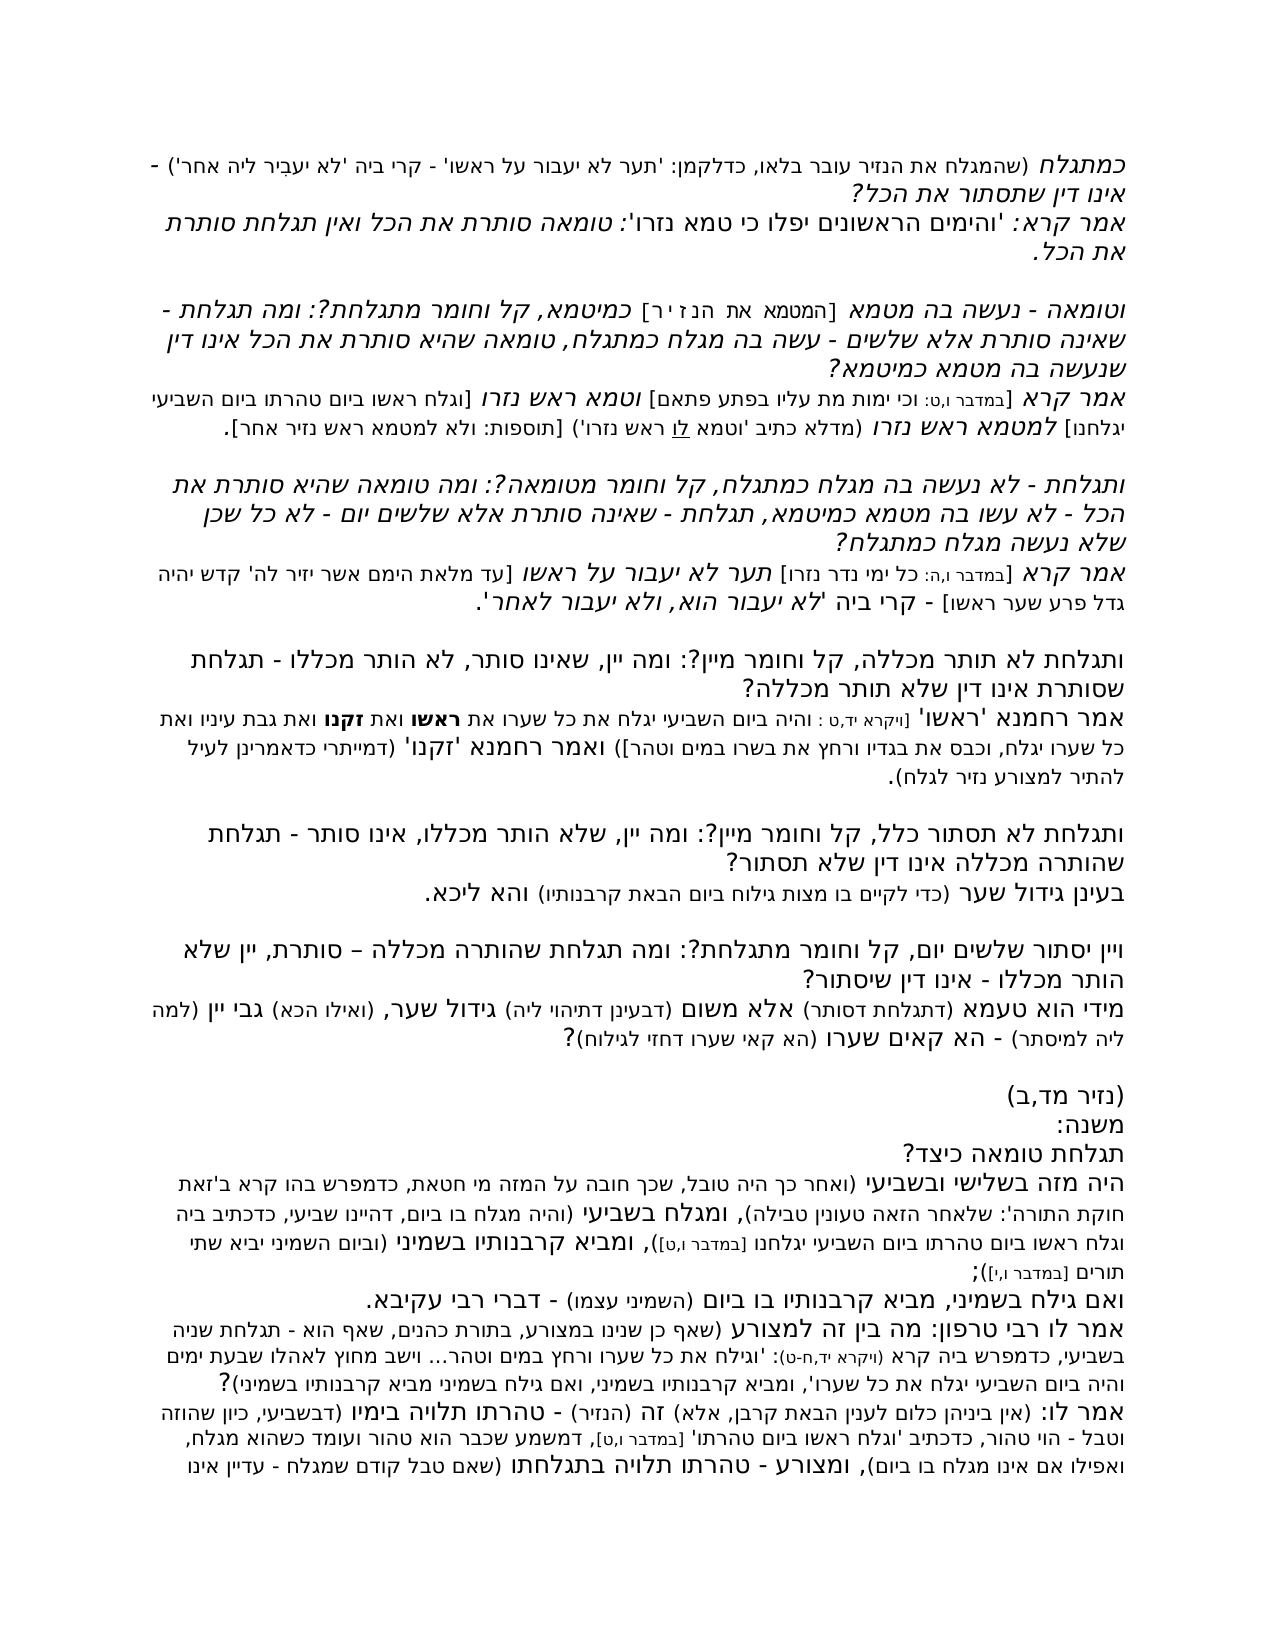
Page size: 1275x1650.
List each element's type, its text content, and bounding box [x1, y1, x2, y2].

text אמר לו רבי טרפון: מה בין זה למצורע (שאף כן שנינו במצורע, בתורת כהנים, שאף הוא - תגלחת שניה בשביעי, כדמפרש ביה קרא (ויקרא יד,ח-ט): 'וגילח את כל שערו ורחץ במים וטהר... וישב מחוץ לאהלו שבעת ימים והיה ביום השביעי יגלח את כל שערו', ומביא קרבנותיו בשמיני, ואם גילח בשמיני מביא קרבנותיו בשמיני)? [150, 1314, 1125, 1397]
text אמר רחמנא 'ראשו' [ויקרא יד,ט : והיה ביום השביעי יגלח את כל שערו את ראשו ואת זקנו ואת גבת עיניו ואת כל שערו יגלח, וכבס את בגדיו ורחץ את בשרו במים וטהר]) ואמר רחמנא 'זקנו' (דמייתרי כדאמרינן לעיל להתיר למצורע נזיר לגלח). [150, 703, 1125, 791]
text ויין יסתור שלשים יום, קל וחומר מתגלחת?: ומה תגלחת שהותרה מכללה – סותרת, יין שלא הותר מכללו - אינו דין שיסתור? [150, 936, 1125, 994]
text היה מזה בשלישי ובשביעי (ואחר כך היה טובל, שכך חובה על המזה מי חטאת, כדמפרש בהו קרא ב'זאת חוקת התורה': שלאחר הזאה טעונין טבילה), ומגלח בשביעי (והיה מגלח בו ביום, דהיינו שביעי, כדכתיב ביה וגלח ראשו ביום טהרתו ביום השביעי יגלחנו [במדבר ו,ט]), ומביא קרבנותיו בשמיני (וביום השמיני יביא שתי תורים [במדבר ו,י]); [150, 1169, 1125, 1285]
text וטומאה - נעשה בה מטמא [המטמא את הנזיר] כמיטמא, קל וחומר מתגלחת?: ומה תגלחת - שאינה סותרת אלא שלשים - עשה בה מגלח כמתגלח, טומאה שהיא סותרת את הכל אינו דין שנעשה בה מטמא כמיטמא? [150, 295, 1125, 383]
text אמר קרא [במדבר ו,ה: כל ימי נדר נזרו] תער לא יעבור על ראשו [עד מלאת הימם אשר יזיר לה' קדש יהיה גדל פרע שער ראשו] - קרי ביה 'לא יעבור הוא, ולא יעבור לאחר'. [150, 558, 1125, 616]
text ואם גילח בשמיני, מביא קרבנותיו בו ביום (השמיני עצמו) - דברי רבי עקיבא. [150, 1285, 1125, 1314]
text אמר קרא [במדבר ו,ט: וכי ימות מת עליו בפתע פתאם] וטמא ראש נזרו [וגלח ראשו ביום טהרתו ביום השביעי יגלחנו] למטמא ראש נזרו (מדלא כתיב 'וטמא לו ראש נזרו') [תוספות: ולא למטמא ראש נזיר אחר]. [150, 383, 1125, 442]
text בעינן גידול שער (כדי לקיים בו מצות גילוח ביום הבאת קרבנותיו) והא ליכא. [150, 878, 1125, 907]
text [150, 150, 1125, 208]
text ותגלחת לא תסתור כלל, קל וחומר מיין?: ומה יין, שלא הותר מכללו, אינו סותר - תגלחת שהותרה מכללה אינו דין שלא תסתור? [150, 819, 1125, 878]
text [150, 1397, 1125, 1480]
text תגלחת טומאה כיצד? [150, 1139, 1125, 1169]
text משנה: [150, 1110, 1125, 1139]
text (נזיר מד,ב) [150, 1081, 1125, 1110]
text ותגלחת - לא נעשה בה מגלח כמתגלח, קל וחומר מטומאה?: ומה טומאה שהיא סותרת את הכל - לא עשו בה מטמא כמיטמא, תגלחת - שאינה סותרת אלא שלשים יום - לא כל שכן שלא נעשה מגלח כמתגלח? [150, 470, 1125, 558]
text ותגלחת לא תותר מכללה, קל וחומר מיין?: ומה יין, שאינו סותר, לא הותר מכללו - תגלחת שסותרת אינו דין שלא תותר מכללה? [150, 645, 1125, 703]
text מידי הוא טעמא (דתגלחת דסותר) אלא משום (דבעינן דתיהוי ליה) גידול שער, (ואילו הכא) גבי יין (למה ליה למיסתר) - הא קאים שערו (הא קאי שערו דחזי לגילוח)? [150, 994, 1125, 1052]
text אמר קרא: 'והימים הראשונים יפלו כי טמא נזרו': טומאה סותרת את הכל ואין תגלחת סותרת את הכל. [150, 208, 1125, 267]
